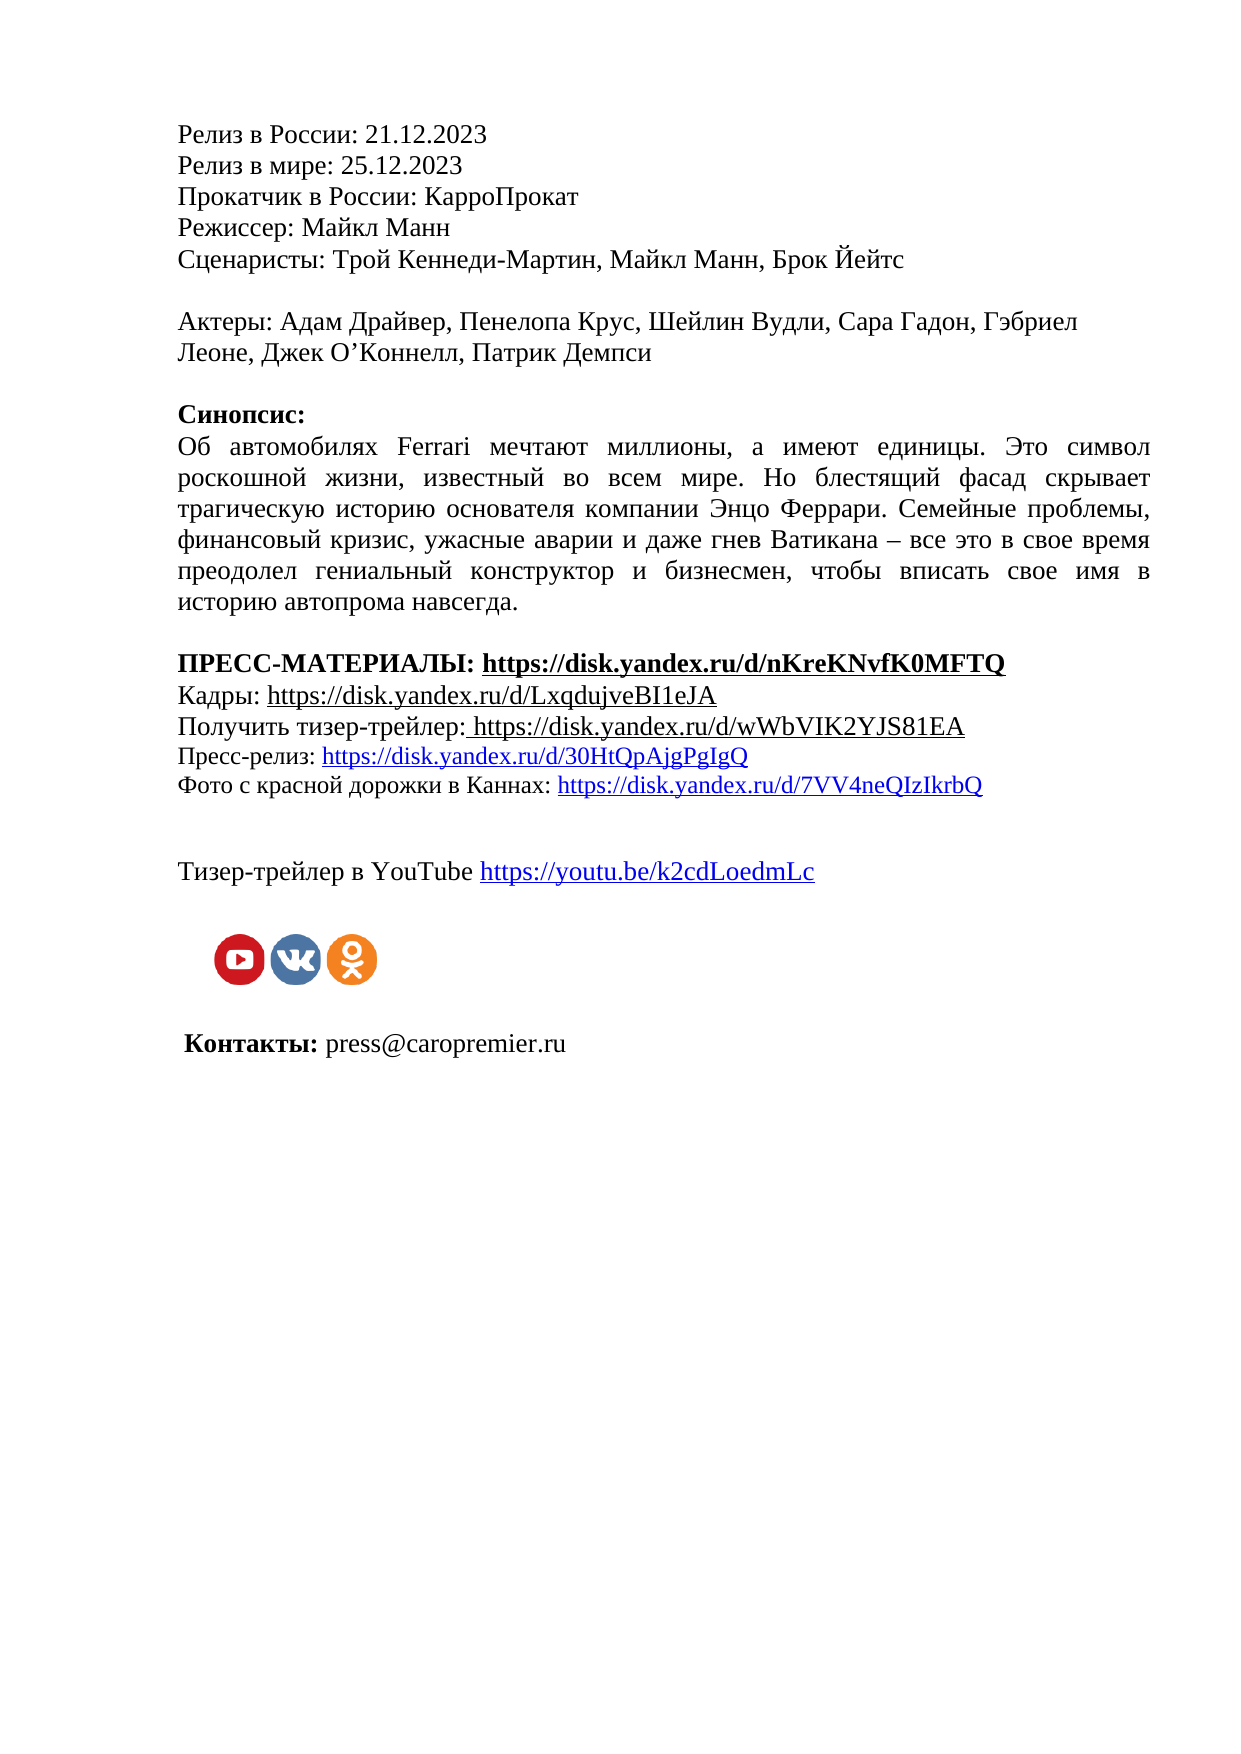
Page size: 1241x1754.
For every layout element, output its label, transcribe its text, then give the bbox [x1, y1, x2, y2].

text ПРЕСС-МАТЕРИАЛЫ: https://disk.yandex.ru/d/nKreKNvfK0MFTQ [177, 648, 1152, 679]
picture [270, 934, 321, 985]
text Фото с красной дорожки в Каннах: https://disk.yandex.ru/d/7VV4neQIzIkrbQ [177, 770, 1152, 798]
text Получить тизер-трейлер: https://disk.yandex.ru/d/wWbVIK2YJS81EA [177, 710, 1152, 741]
text Контакты: press@caropremier.ru [177, 1027, 1152, 1058]
text Сценаристы: Трой Кеннеди-Мартин, Майкл Манн, Брок Йейтс [177, 243, 1152, 274]
text Синопсис: [177, 398, 1152, 429]
table_header [177, 911, 1152, 1027]
text Актеры: Адам Драйвер, Пенелопа Крус, Шейлин Вудли, Сара Гадон, Гэбриел Леоне, Джек О’Коннелл, Патрик Демпси [177, 305, 1152, 367]
text Об автомобилях Ferrari мечтают миллионы, а имеют единицы. Это символ роскошной жизни, известный во всем мире. Но блестящий фасад скрывает трагическую историю основателя компании Энцо Феррари. Семейные проблемы, финансовый кризис, ужасные аварии и даже гнев Ватикана – все это в свое время преодолел гениальный конструктор и бизнесмен, чтобы вписать свое имя в историю автопрома навсегда. [177, 429, 1152, 616]
text Релиз в мире: 25.12.2023 [177, 149, 1152, 180]
text Тизер-трейлер в YouTube https://youtu.be/k2cdLoedmLc [177, 855, 1152, 886]
picture [214, 934, 265, 985]
text Релиз в России: 21.12.2023 [177, 118, 1152, 149]
text Режиссер: Майкл Манн [177, 212, 1152, 243]
text Прокатчик в России: КарроПрокат [177, 180, 1152, 212]
text Пресс-релиз: https://disk.yandex.ru/d/30HtQpAjgPgIgQ [177, 741, 1152, 770]
text Кадры: https://disk.yandex.ru/d/LxqdujveBI1eJA [177, 679, 1152, 710]
picture [326, 934, 377, 985]
